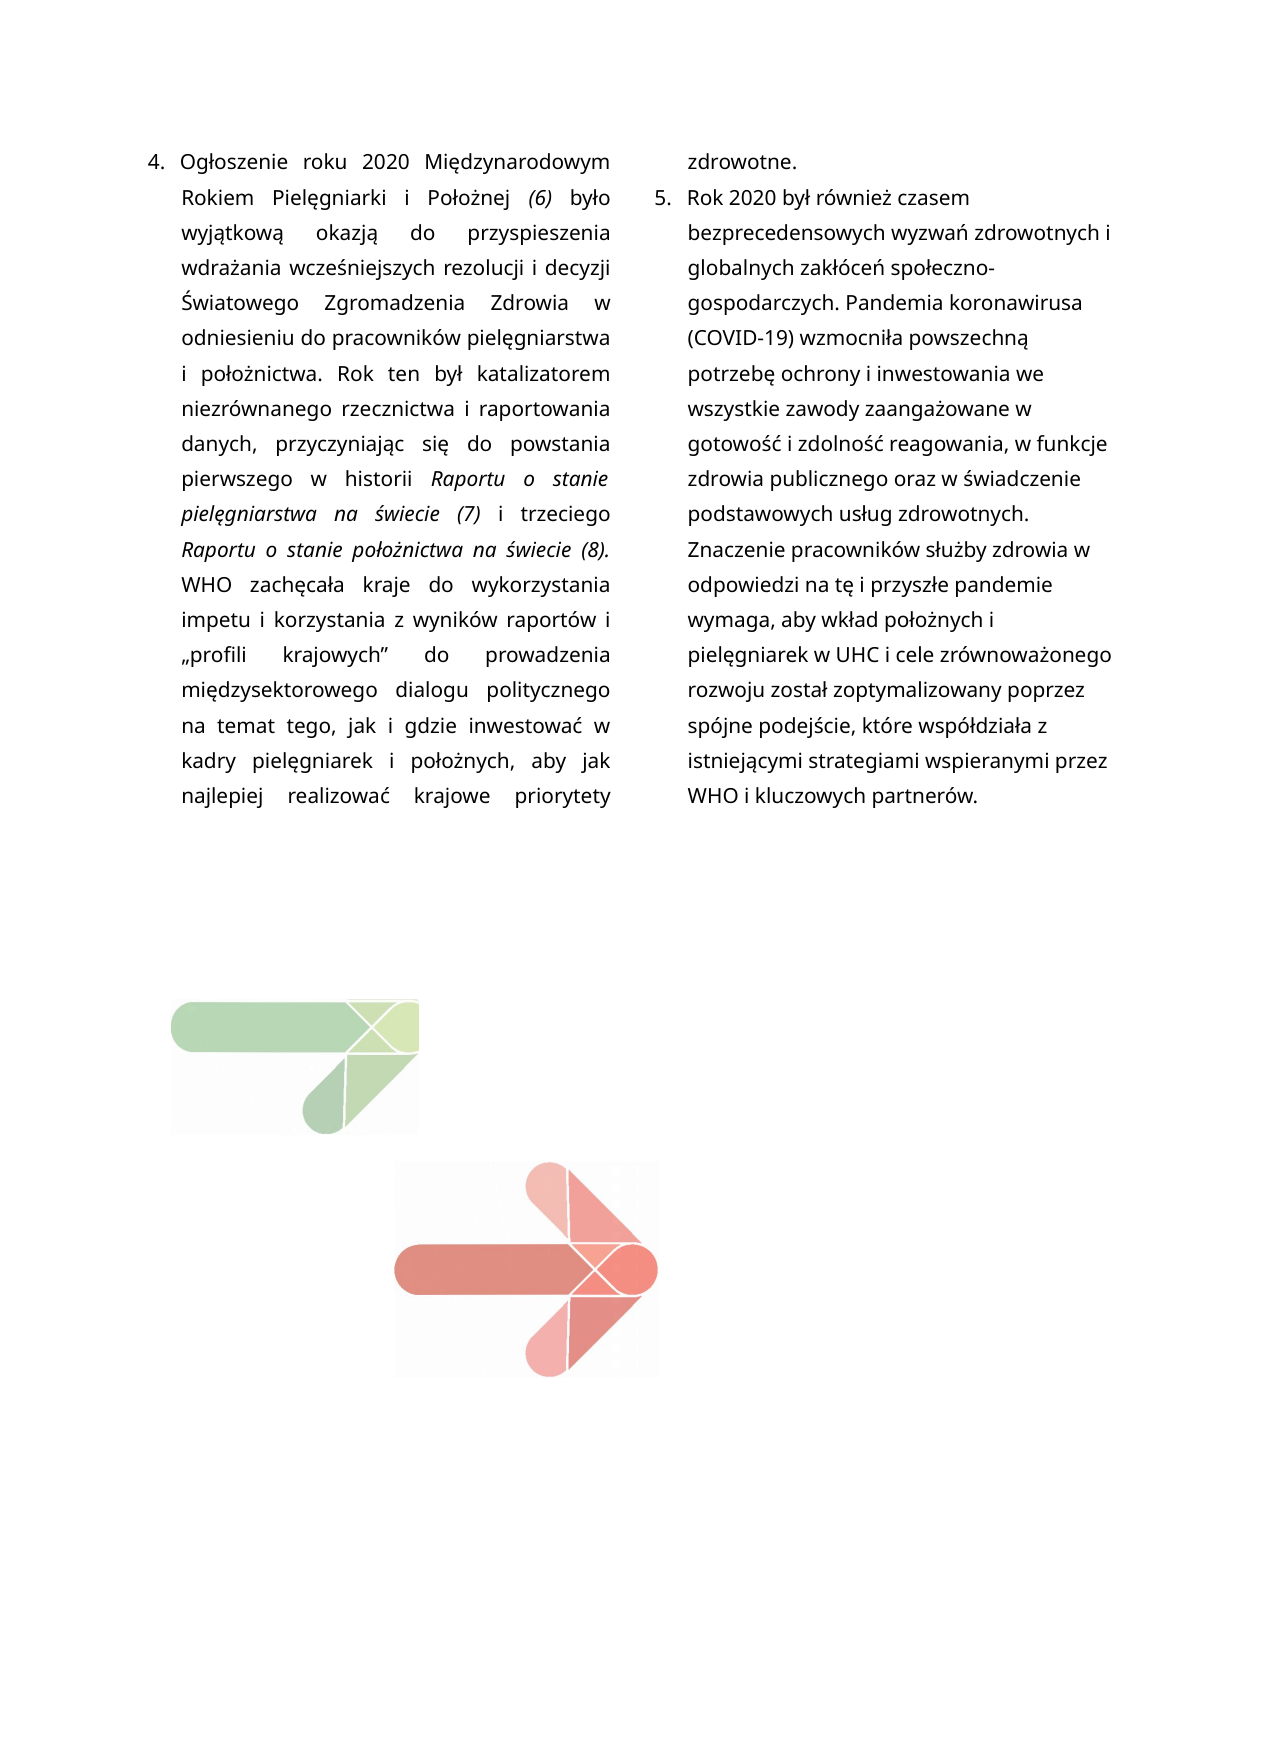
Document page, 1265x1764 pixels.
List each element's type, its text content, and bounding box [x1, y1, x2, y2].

picture [171, 999, 419, 1135]
text 5. Rok 2020 był również czasem bezprecedensowych wyzwań zdrowotnych i globalnych zakłóceń społeczno-gospodarczych. Pandemia koronawirusa (COVID-19) wzmocniła powszechną potrzebę ochrony i inwestowania we wszystkie zawody zaangażowane w gotowość i zdolność reagowania, w funkcje zdrowia publicznego oraz w świadczenie podstawowych usług zdrowotnych. Znaczenie pracowników służby zdrowia w odpowiedzi na tę i przyszłe pandemie wymaga, aby wkład położnych i pielęgniarek w UHC i cele zrównoważonego rozwoju został zoptymalizowany poprzez spójne podejście, które współdziała z istniejącymi strategiami wspieranymi przez WHO i kluczowych partnerów. [654, 183, 1117, 810]
picture [394, 1161, 659, 1378]
text 4. Ogłoszenie roku 2020 Międzynarodowym Rokiem Pielęgniarki i Położnej (6) było wyjątkową okazją do przyspieszenia wdrażania wcześniejszych rezolucji i decyzji Światowego Zgromadzenia Zdrowia w odniesieniu do pracowników pielęgniarstwa i położnictwa. Rok ten był katalizatorem niezrównanego rzecznictwa i raportowania danych, przyczyniając się do powstania pierwszego w historii Raportu o stanie pielęgniarstwa na świecie (7) i trzeciego Raportu o stanie położnictwa na świecie (8). WHO zachęcała kraje do wykorzystania impetu i korzystania z wyników raportów i „profili krajowych” do prowadzenia międzysektorowego dialogu politycznego na temat tego, jak i gdzie inwestować w kadry pielęgniarek i położnych, aby jak najlepiej realizować krajowe priorytety zdrowotne. [148, 147, 611, 810]
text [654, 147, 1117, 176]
